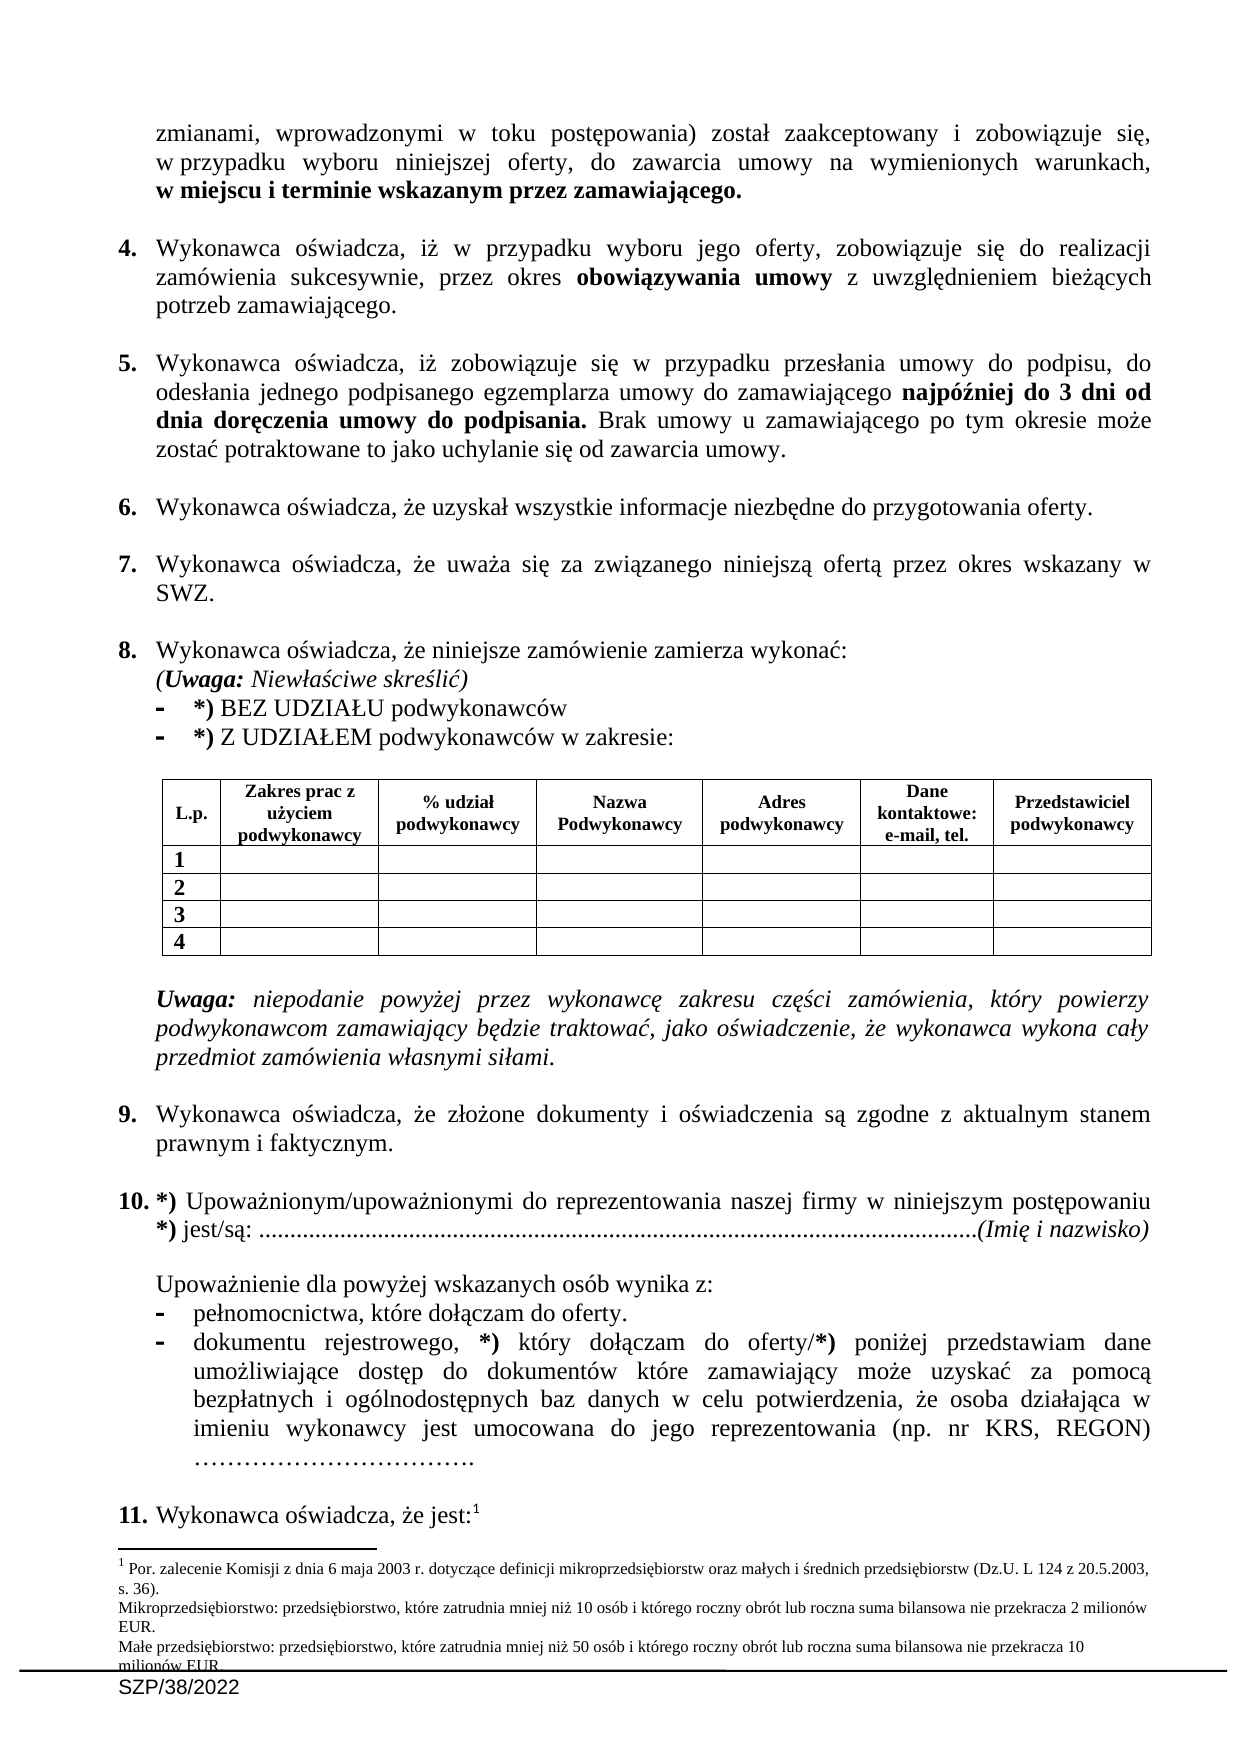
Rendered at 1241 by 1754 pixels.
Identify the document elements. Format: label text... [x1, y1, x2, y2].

table_cell [994, 901, 1151, 927]
table_cell [379, 846, 536, 872]
table_header Dane kontaktowe: e-mail, tel. [861, 780, 993, 845]
table_cell 3 [163, 901, 220, 927]
list Wykonawca oświadcza, że jest: [118, 1499, 1152, 1530]
table_cell 1 [163, 846, 220, 872]
table_cell 4 [163, 928, 220, 955]
table_cell [861, 874, 993, 900]
table_cell [379, 901, 536, 927]
list Wykonawca oświadcza, że uzyskał wszystkie informacje niezbędne do przygotowania oferty. [118, 492, 1152, 521]
table_cell [703, 874, 860, 900]
table_cell [994, 846, 1151, 872]
table_cell [221, 901, 378, 927]
text Uwaga: niepodanie powyżej przez wykonawcę zakresu części zamówienia, który powierzy podwykonawcom zamawiający będzie traktować, jako oświadczenie, że wykonawca wykona cały przedmiot zamówienia własnymi siłami. [156, 984, 1152, 1071]
table_cell [221, 928, 378, 955]
text (Uwaga: Niewłaściwe skreślić) [156, 664, 1152, 693]
list pełnomocnictwa, które dołączam do oferty. [156, 1298, 1152, 1327]
table_cell [994, 874, 1151, 900]
table_header Adres podwykonawcy [703, 780, 860, 845]
table_cell [703, 846, 860, 872]
table_cell [379, 928, 536, 955]
table_cell [379, 874, 536, 900]
table_cell [861, 901, 993, 927]
list Wykonawca oświadcza, że złożone dokumenty i oświadczenia są zgodne z aktualnym stanem prawnym i faktycznym. [118, 1099, 1152, 1157]
table_cell [537, 846, 702, 872]
table_cell [861, 846, 993, 872]
table_header % udział podwykonawcy [379, 780, 536, 845]
table_cell 2 [163, 874, 220, 900]
list Wykonawca oświadcza, że uważa się za związanego niniejszą ofertą przez okres wskazany w SWZ. [118, 549, 1152, 607]
text Upoważnienie dla powyżej wskazanych osób wynika z: [156, 1269, 1152, 1298]
table_cell [537, 874, 702, 900]
list dokumentu rejestrowego, *) który dołączam do oferty/*) poniżej przedstawiam dane umożliwiające dostęp do dokumentów które zamawiający może uzyskać za pomocą bezpłatnych i ogólnodostępnych baz danych w celu potwierdzenia, że osoba działająca w imieniu wykonawcy jest umocowana do jego reprezentowania (np. nr KRS, REGON) ……………………………. [156, 1327, 1152, 1471]
table_cell [537, 928, 702, 955]
table_header L.p. [163, 780, 220, 845]
table_header Nazwa Podwykonawcy [537, 780, 702, 845]
table_cell [221, 874, 378, 900]
table_cell [221, 846, 378, 872]
list Wykonawca oświadcza, że niniejsze zamówienie zamierza wykonać: [118, 636, 1152, 664]
table_cell [994, 928, 1151, 955]
list Wykonawca oświadcza, iż w przypadku wyboru jego oferty, zobowiązuje się do realizacji zamówienia sukcesywnie, przez okres obowiązywania umowy z uwzględnieniem bieżących potrzeb zamawiającego. [118, 233, 1152, 319]
table_cell [703, 901, 860, 927]
table_header Zakres prac z użyciem podwykonawcy [221, 780, 378, 845]
table_cell [537, 901, 702, 927]
table_cell [703, 928, 860, 955]
table_header Przedstawiciel podwykonawcy [994, 780, 1151, 845]
list *) BEZ UDZIAŁU podwykonawców [156, 693, 1152, 722]
list *) Z UDZIAŁEM podwykonawców w zakresie: [156, 722, 1152, 751]
list Wykonawca oświadcza, iż zobowiązuje się w przypadku przesłania umowy do podpisu, do odesłania jednego podpisanego egzemplarza umowy do zamawiającego najpóźniej do 3 dni od dnia doręczenia umowy do podpisania. Brak umowy u zamawiającego po tym okresie może zostać potraktowane to jako uchylanie się od zawarcia umowy. [118, 348, 1152, 463]
table_cell [861, 928, 993, 955]
list *) Upoważnionym/upoważnionymi do reprezentowania naszej firmy w niniejszym postępowaniu *) jest/są: ...................................................................................................................(Imię i nazwisko) [118, 1186, 1152, 1243]
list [118, 118, 1152, 204]
